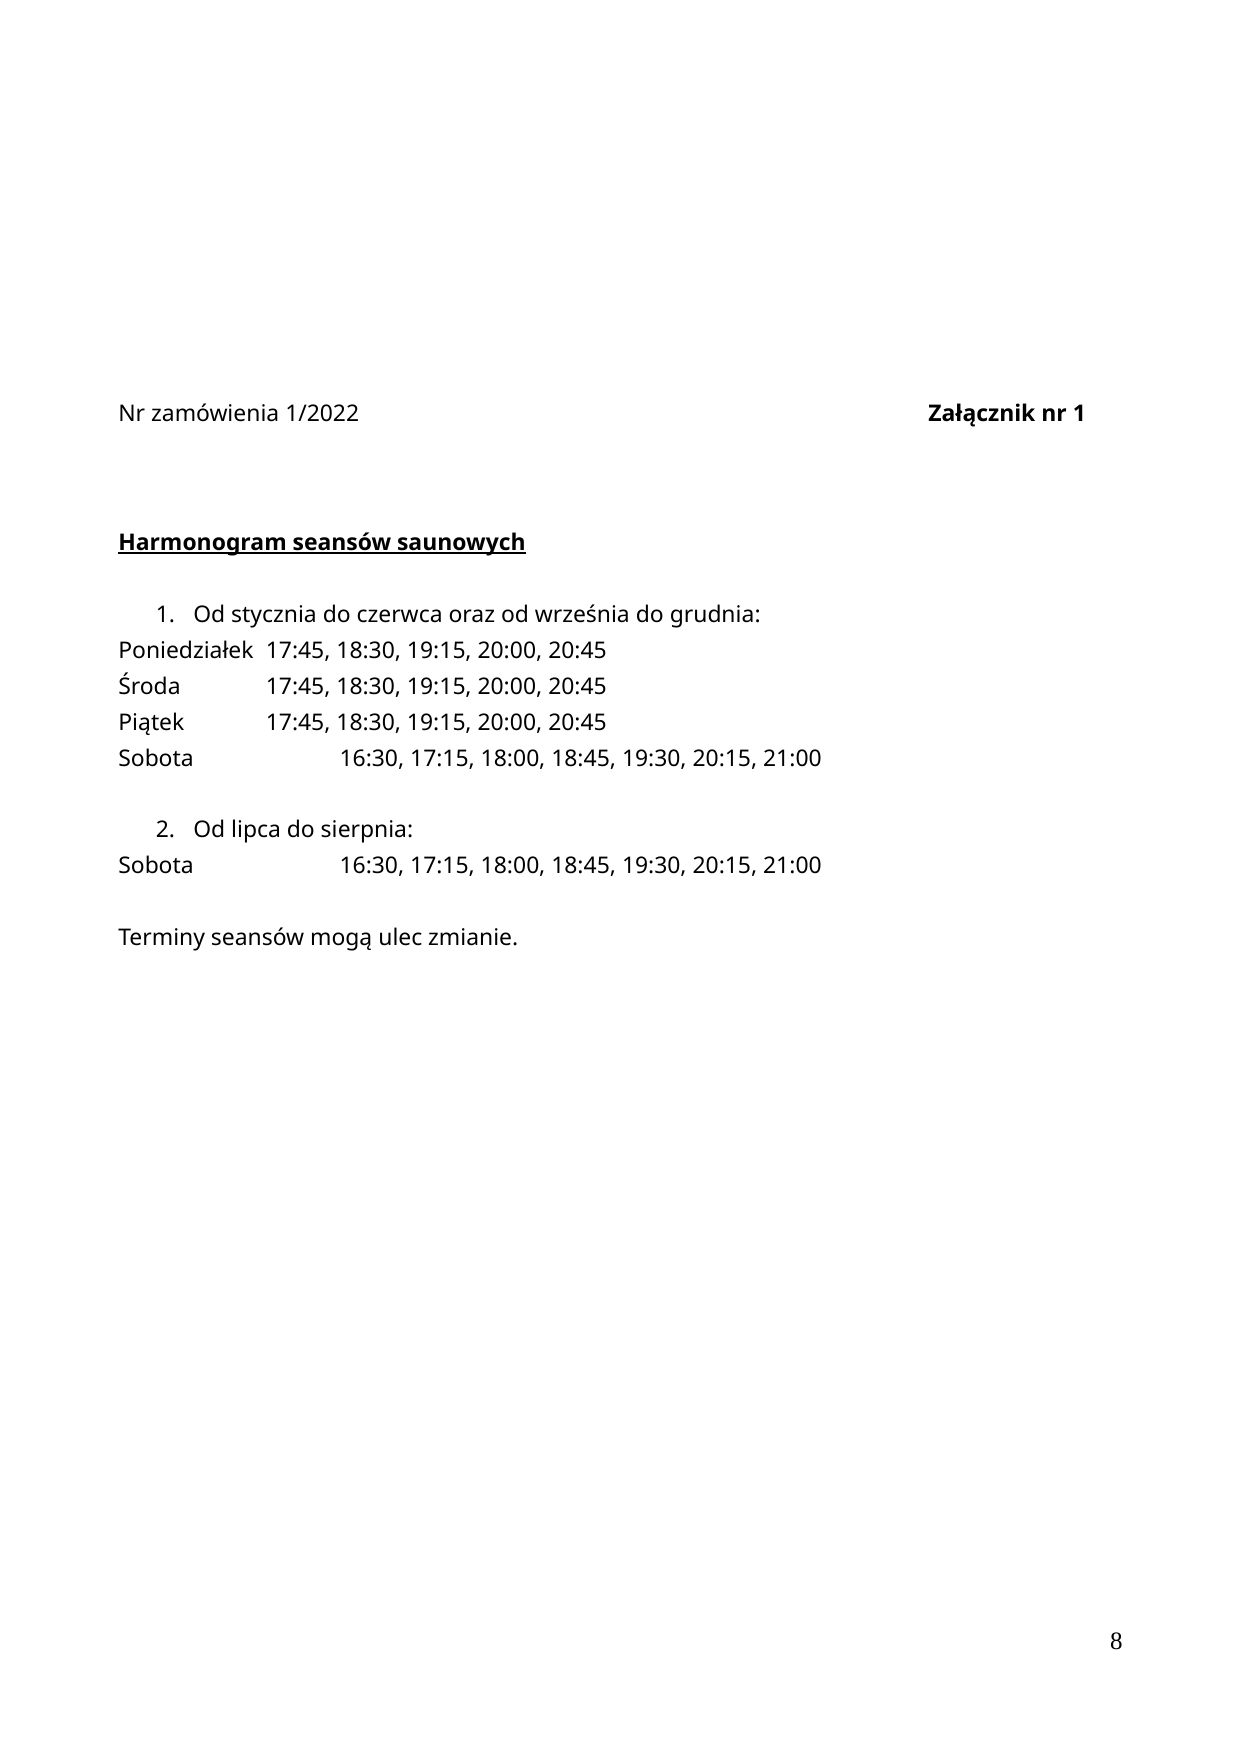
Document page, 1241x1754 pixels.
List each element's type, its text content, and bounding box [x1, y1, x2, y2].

text Poniedziałek 17:45, 18:30, 19:15, 20:00, 20:45 Środa 17:45, 18:30, 19:15, 20:00, 20:45 Piątek 17:45, 18:30, 19:15, 20:00, 20:45 [118, 634, 1122, 737]
text Terminy seansów mogą ulec zmianie. [118, 921, 1122, 952]
text Sobota 16:30, 17:15, 18:00, 18:45, 19:30, 20:15, 21:00 [118, 741, 1122, 773]
list Od stycznia do czerwca oraz od września do grudnia: [156, 598, 1122, 629]
text Harmonogram seansów saunowych [118, 526, 1122, 557]
list Od lipca do sierpnia: [156, 813, 1122, 844]
text Nr zamówienia 1/2022 Załącznik nr 1 [118, 397, 1122, 428]
text Sobota 16:30, 17:15, 18:00, 18:45, 19:30, 20:15, 21:00 [118, 849, 1122, 881]
